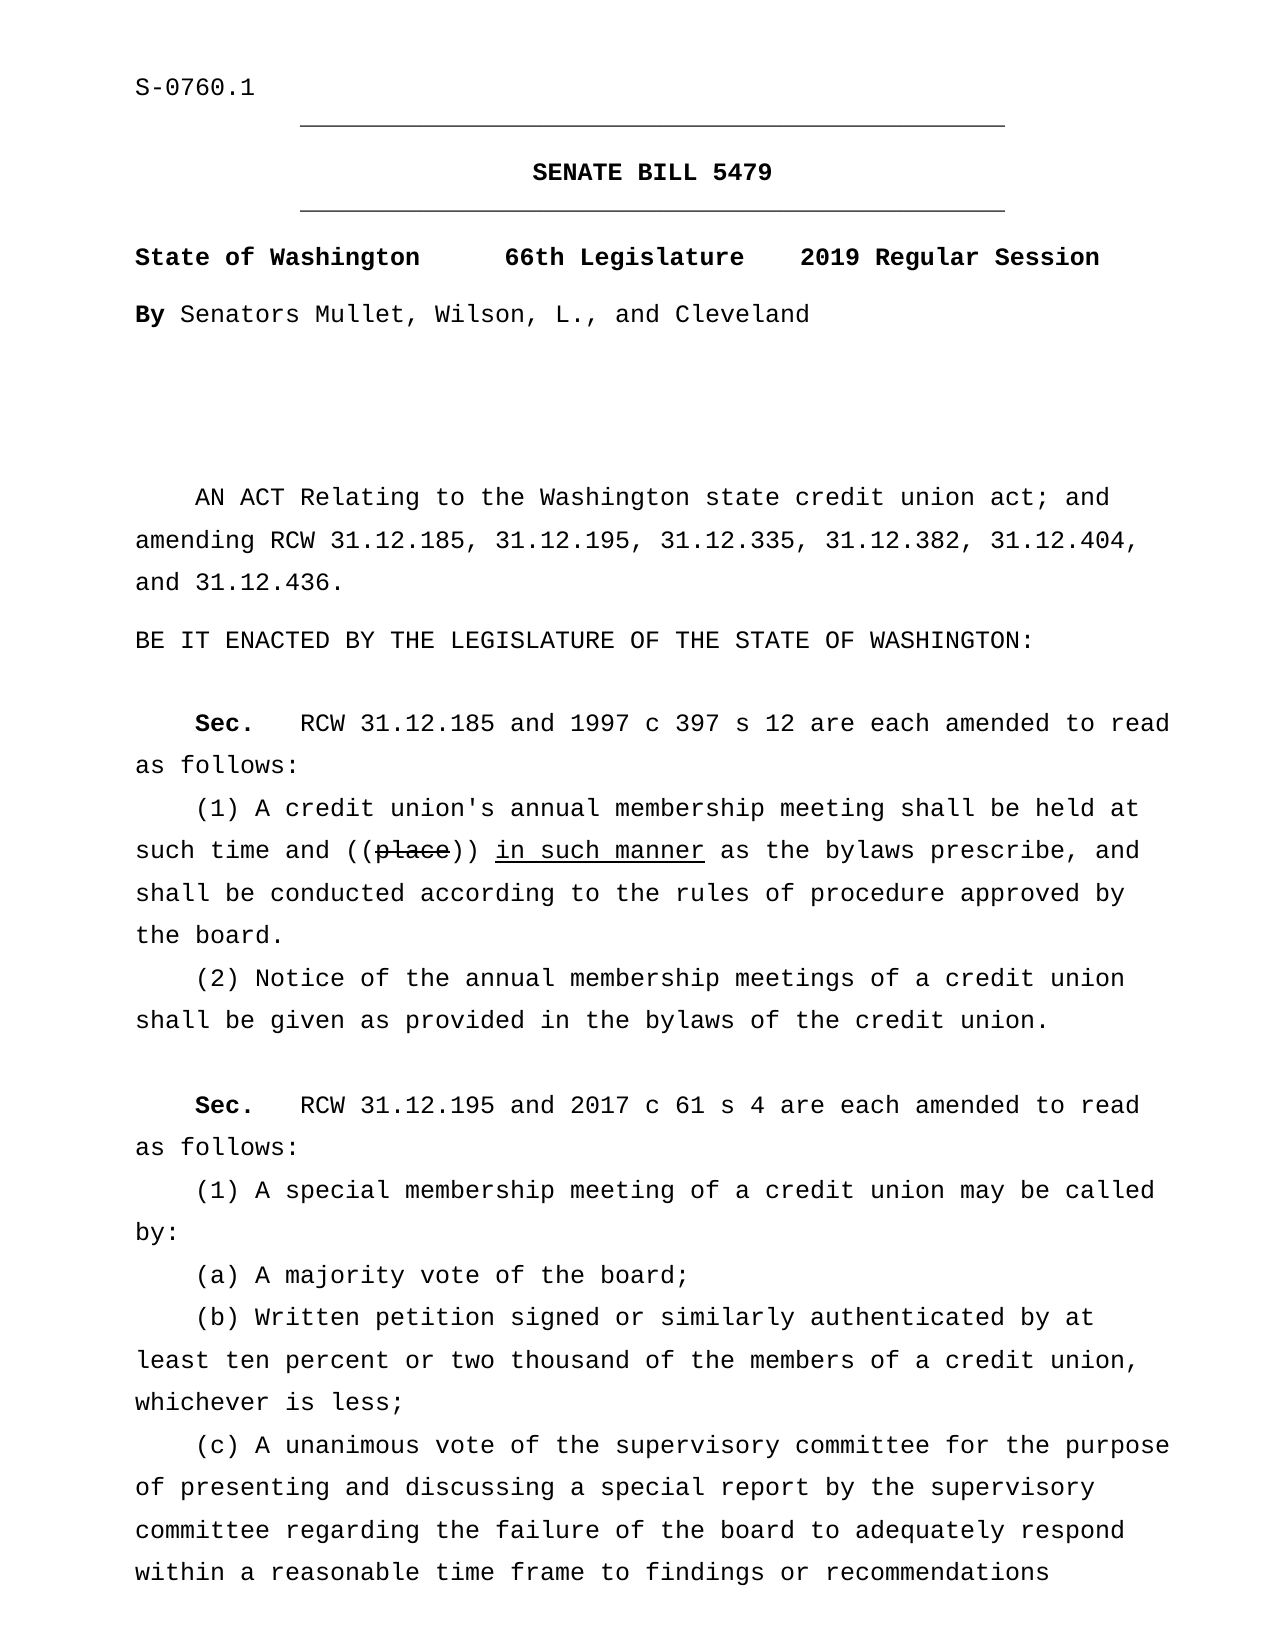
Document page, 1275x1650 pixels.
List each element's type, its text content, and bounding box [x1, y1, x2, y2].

text _______________________________________________ [135, 103, 1170, 132]
text AN ACT Relating to the Washington state credit union act; and amending RCW 31.12.185, 31.12.195, 31.12.335, 31.12.382, 31.12.404, and 31.12.436. [135, 472, 1170, 599]
text (1) A credit union's annual membership meeting shall be held at such time and ((place)) in such manner as the bylaws prescribe, and shall be conducted according to the rules of procedure approved by the board. [135, 782, 1170, 952]
text By Senators Mullet, Wilson, L., and Cleveland [135, 302, 1170, 330]
text S-0760.1 [135, 75, 1170, 103]
text State of Washington 66th Legislature 2019 Regular Session [135, 245, 1170, 273]
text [135, 1419, 1170, 1589]
text (1) A special membership meeting of a credit union may be called by: [135, 1164, 1170, 1249]
text Sec. RCW 31.12.185 and 1997 c 397 s 12 are each amended to read as follows: [135, 697, 1170, 782]
text (a) A majority vote of the board; [135, 1249, 1170, 1292]
text BE IT ENACTED BY THE LEGISLATURE OF THE STATE OF WASHINGTON: [135, 627, 1170, 656]
text _______________________________________________ [135, 188, 1170, 217]
text (b) Written petition signed or similarly authenticated by at least ten percent or two thousand of the members of a credit union, whichever is less; [135, 1292, 1170, 1419]
text Sec. RCW 31.12.195 and 2017 c 61 s 4 are each amended to read as follows: [135, 1079, 1170, 1164]
text SENATE BILL 5479 [135, 160, 1170, 188]
text (2) Notice of the annual membership meetings of a credit union shall be given as provided in the bylaws of the credit union. [135, 952, 1170, 1037]
